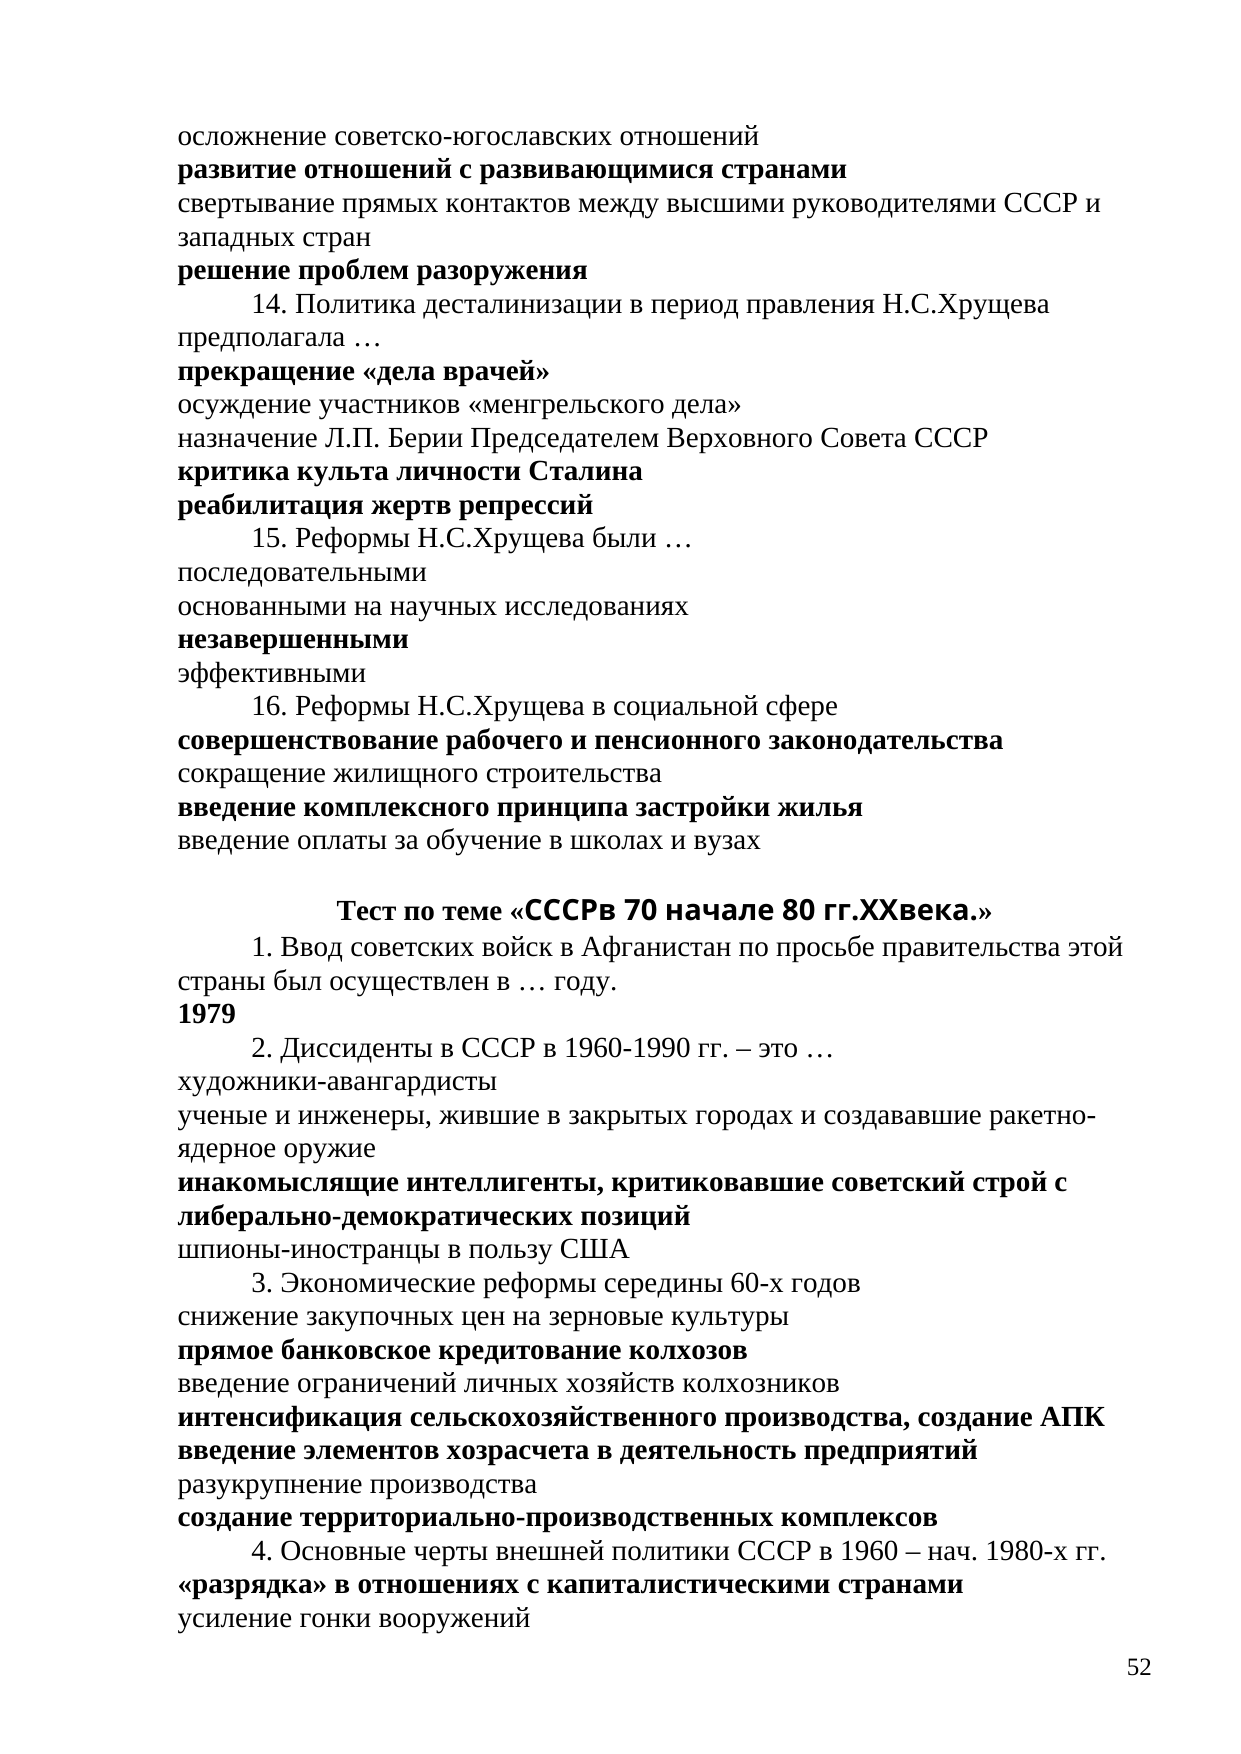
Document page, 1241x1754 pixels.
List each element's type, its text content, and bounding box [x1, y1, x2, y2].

text Тест по теме «СССРв 70 начале 80 гг.XXвека.» [177, 889, 1152, 929]
text 1. Ввод советских войск в Афганистан по просьбе правительства этой страны был осуществлен в … году. 1979 [177, 929, 1152, 1030]
text 14. Политика десталинизации в период правления Н.С.Хрущева предполагала … прекращение «дела врачей» осуждение участников «менгрельского дела» назначение Л.П. Берии Председателем Верховного Совета СССР критика культа личности Сталина реабилитация жертв репрессий [177, 286, 1152, 521]
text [177, 118, 1152, 286]
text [177, 1533, 1152, 1634]
text 15. Реформы Н.С.Хрущева были … последовательными основанными на научных исследованиях незавершенными эффективными [177, 521, 1152, 688]
text 16. Реформы Н.С.Хрущева в социальной сфере совершенствование рабочего и пенсионного законодательства сокращение жилищного строительства введение комплексного принципа застройки жилья введение оплаты за обучение в школах и вузах [177, 688, 1152, 856]
text 3. Экономические реформы середины 60-х годов снижение закупочных цен на зерновые культуры прямое банковское кредитование колхозов введение ограничений личных хозяйств колхозников интенсификация сельскохозяйственного производства, создание АПК введение элементов хозрасчета в деятельность предприятий разукрупнение производства создание территориально-производственных комплексов [177, 1265, 1152, 1533]
text 2. Диссиденты в СССР в 1960-1990 гг. – это … художники-авангардисты ученые и инженеры, жившие в закрытых городах и создававшие ракетно-ядерное оружие инакомыслящие интеллигенты, критиковавшие советский строй с либерально-демократических позиций шпионы-иностранцы в пользу США [177, 1030, 1152, 1265]
